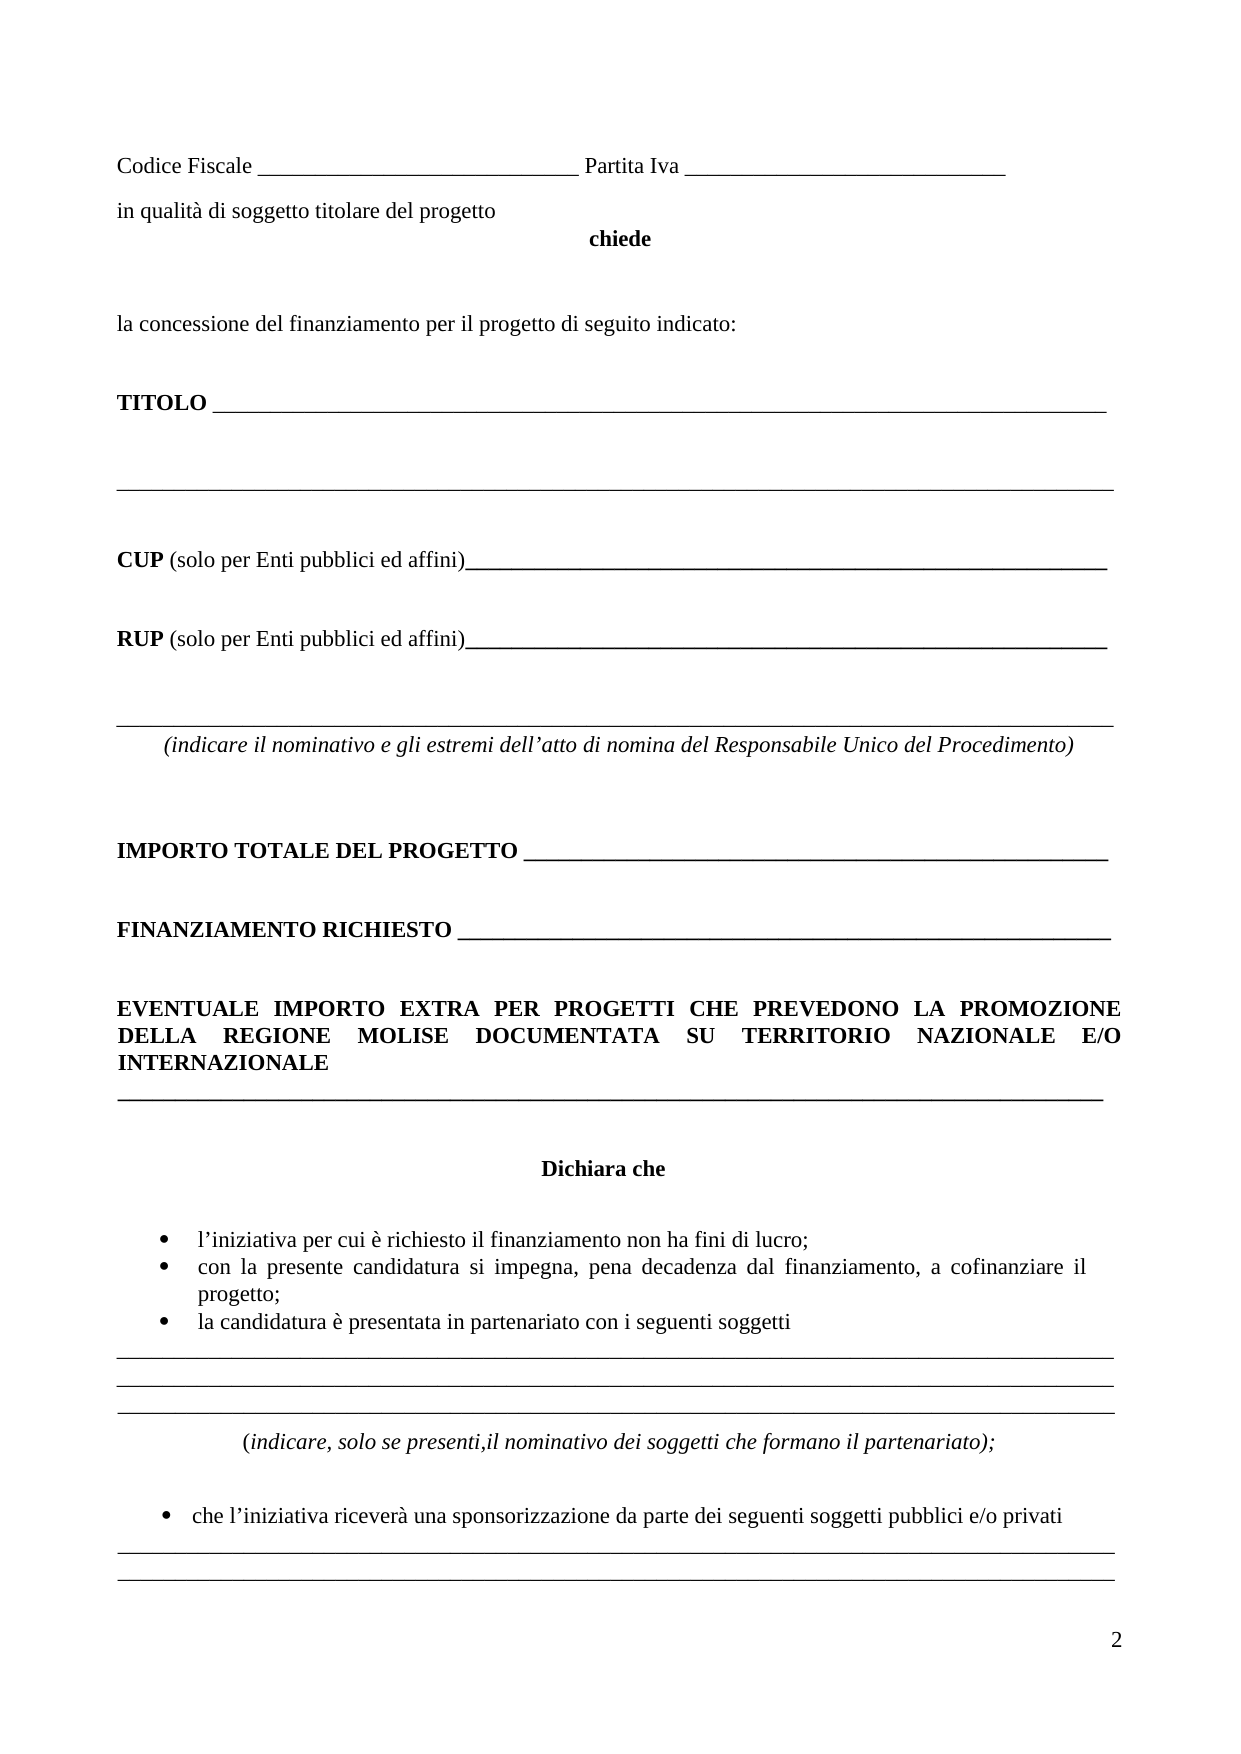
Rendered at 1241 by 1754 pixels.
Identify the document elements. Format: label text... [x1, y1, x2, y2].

text _______________________________________________________________________________________ [117, 1336, 1122, 1362]
text _______________________________________________________________________________________ [117, 467, 1122, 494]
list l’iniziativa per cui è richiesto il finanziamento non ha fini di lucro; [160, 1226, 1088, 1252]
subtitle chiede [118, 225, 1122, 251]
text RUP (solo per Enti pubblici ed affini)________________________________________________________ [117, 625, 1122, 651]
text CUP (solo per Enti pubblici ed affini)________________________________________________________ [117, 546, 1122, 572]
text FINANZIAMENTO RICHIESTO _________________________________________________________ [117, 916, 1122, 942]
text EVENTUALE IMPORTO EXTRA PER PROGETTI CHE PREVEDONO LA PROMOZIONE DELLA REGIONE MOLISE DOCUMENTATA SU TERRITORIO NAZIONALE E/O INTERNAZIONALE ______________________________________________________________________________________ [117, 994, 1122, 1103]
text TITOLO ______________________________________________________________________________ [117, 389, 1122, 415]
text in qualità di soggetto titolare del progetto [117, 197, 1122, 223]
text (indicare il nominativo e gli estremi dell’atto di nomina del Responsabile Unico del Procedimento) [116, 731, 1122, 757]
list che l’iniziativa riceverà una sponsorizzazione da parte dei seguenti soggetti pubblici e/o privati ______________________________________________________________________________________________________________________________________________________________________________ [118, 1502, 1122, 1584]
text Dichiara che [118, 1155, 1088, 1182]
text _______________________________________________________________________________________ _______________________________________________________________________________________ [117, 1363, 1122, 1417]
text la concessione del finanziamento per il progetto di seguito indicato: [117, 310, 1122, 337]
text _______________________________________________________________________________________ [116, 703, 1122, 730]
text Codice Fiscale ____________________________ Partita Iva ____________________________ [117, 152, 1122, 178]
list con la presente candidatura si impegna, pena decadenza dal finanziamento, a cofinanziare il progetto; [160, 1253, 1088, 1307]
list la candidatura è presentata in partenariato con i seguenti soggetti [160, 1308, 1088, 1334]
text IMPORTO TOTALE DEL PROGETTO ___________________________________________________ [117, 837, 1122, 864]
text (indicare, solo se presenti,il nominativo dei soggetti che formano il partenariato); [117, 1428, 1122, 1454]
